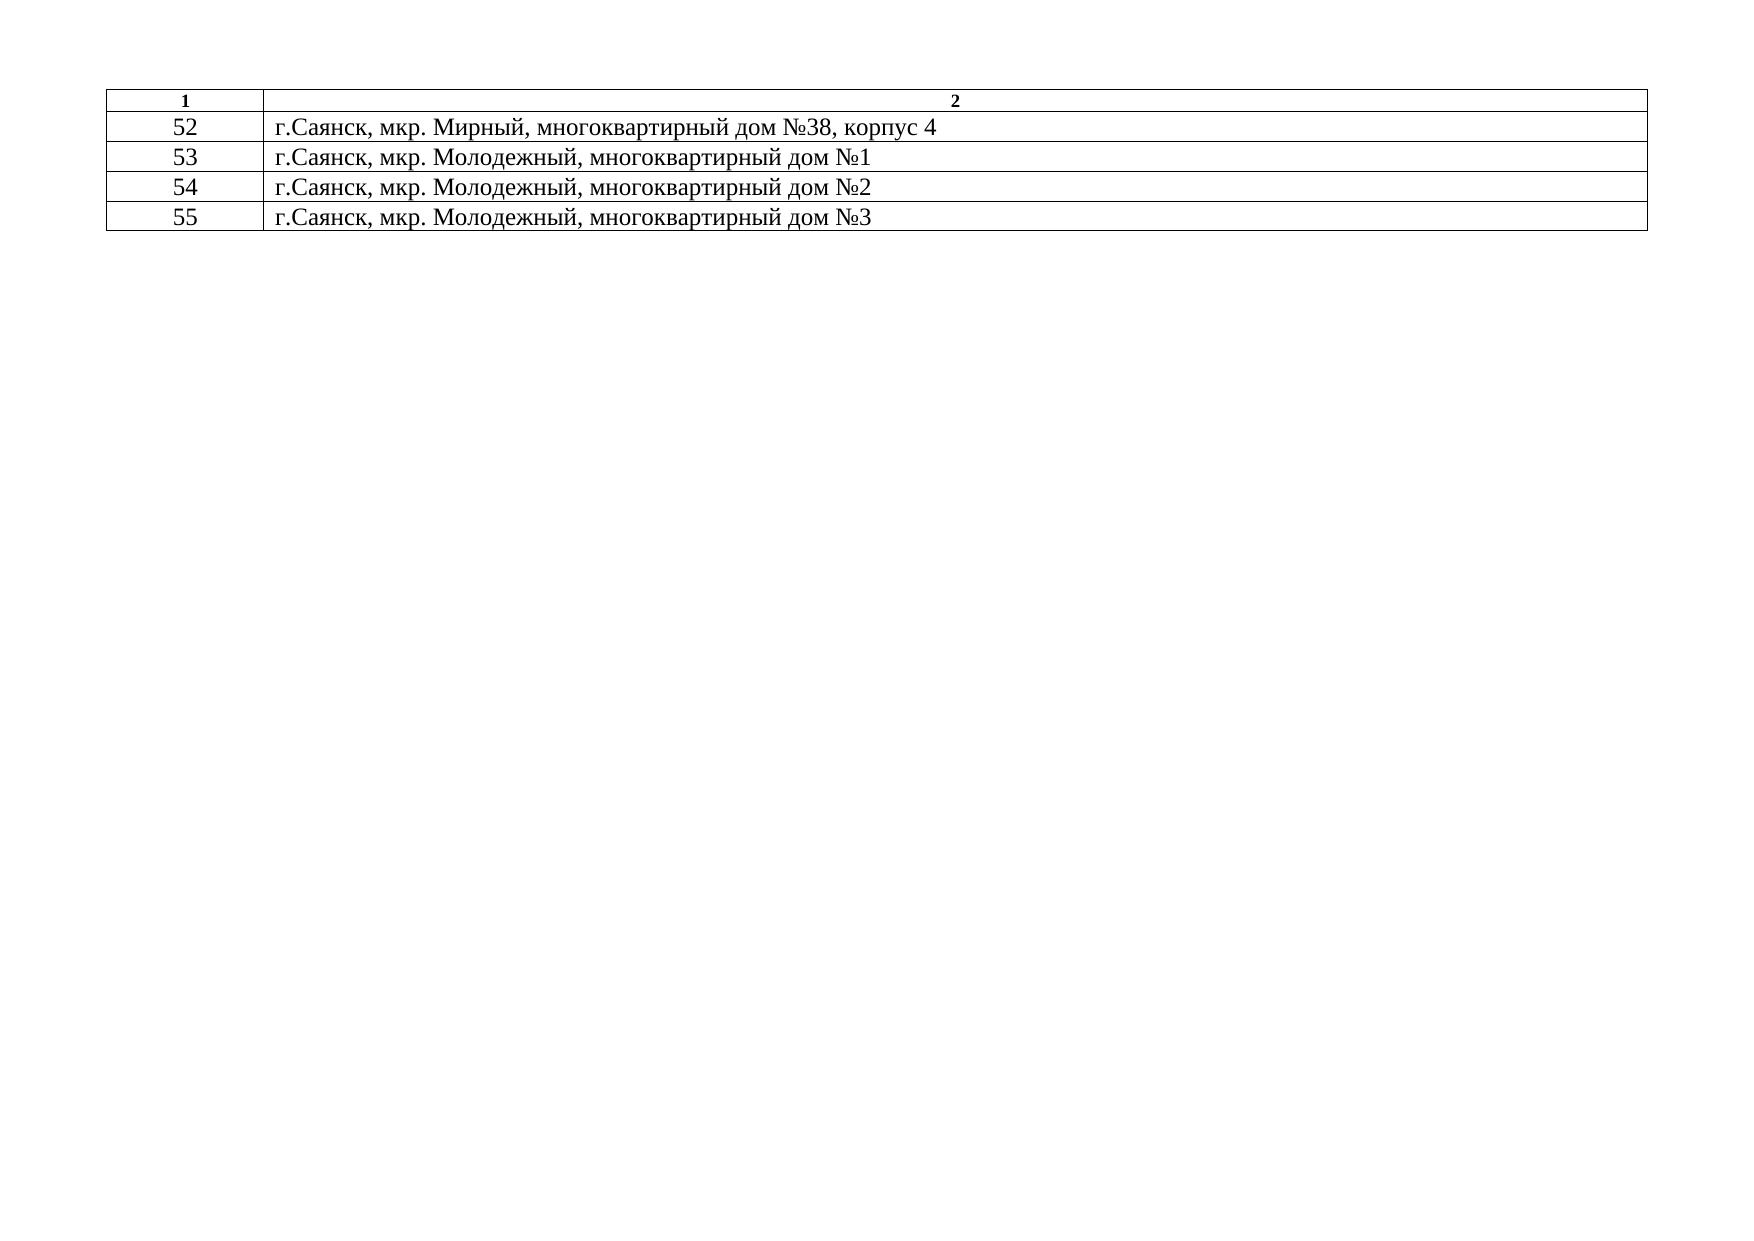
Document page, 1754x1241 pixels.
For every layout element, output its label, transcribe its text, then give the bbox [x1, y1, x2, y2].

table_cell 55 [107, 202, 263, 230]
table_cell 52 [107, 112, 263, 141]
table_cell 53 [107, 142, 263, 171]
table_cell г.Саянск, мкр. Молодежный, многоквартирный дом №1 [264, 142, 1647, 171]
table_cell г.Саянск, мкр. Мирный, многоквартирный дом №38, корпус 4 [264, 112, 1647, 141]
table_cell г.Саянск, мкр. Молодежный, многоквартирный дом №3 [264, 202, 1647, 230]
table_cell г.Саянск, мкр. Молодежный, многоквартирный дом №2 [264, 172, 1647, 201]
table_cell 54 [107, 172, 263, 201]
table_cell 2 [264, 90, 1647, 111]
table_cell 1 [107, 90, 263, 111]
